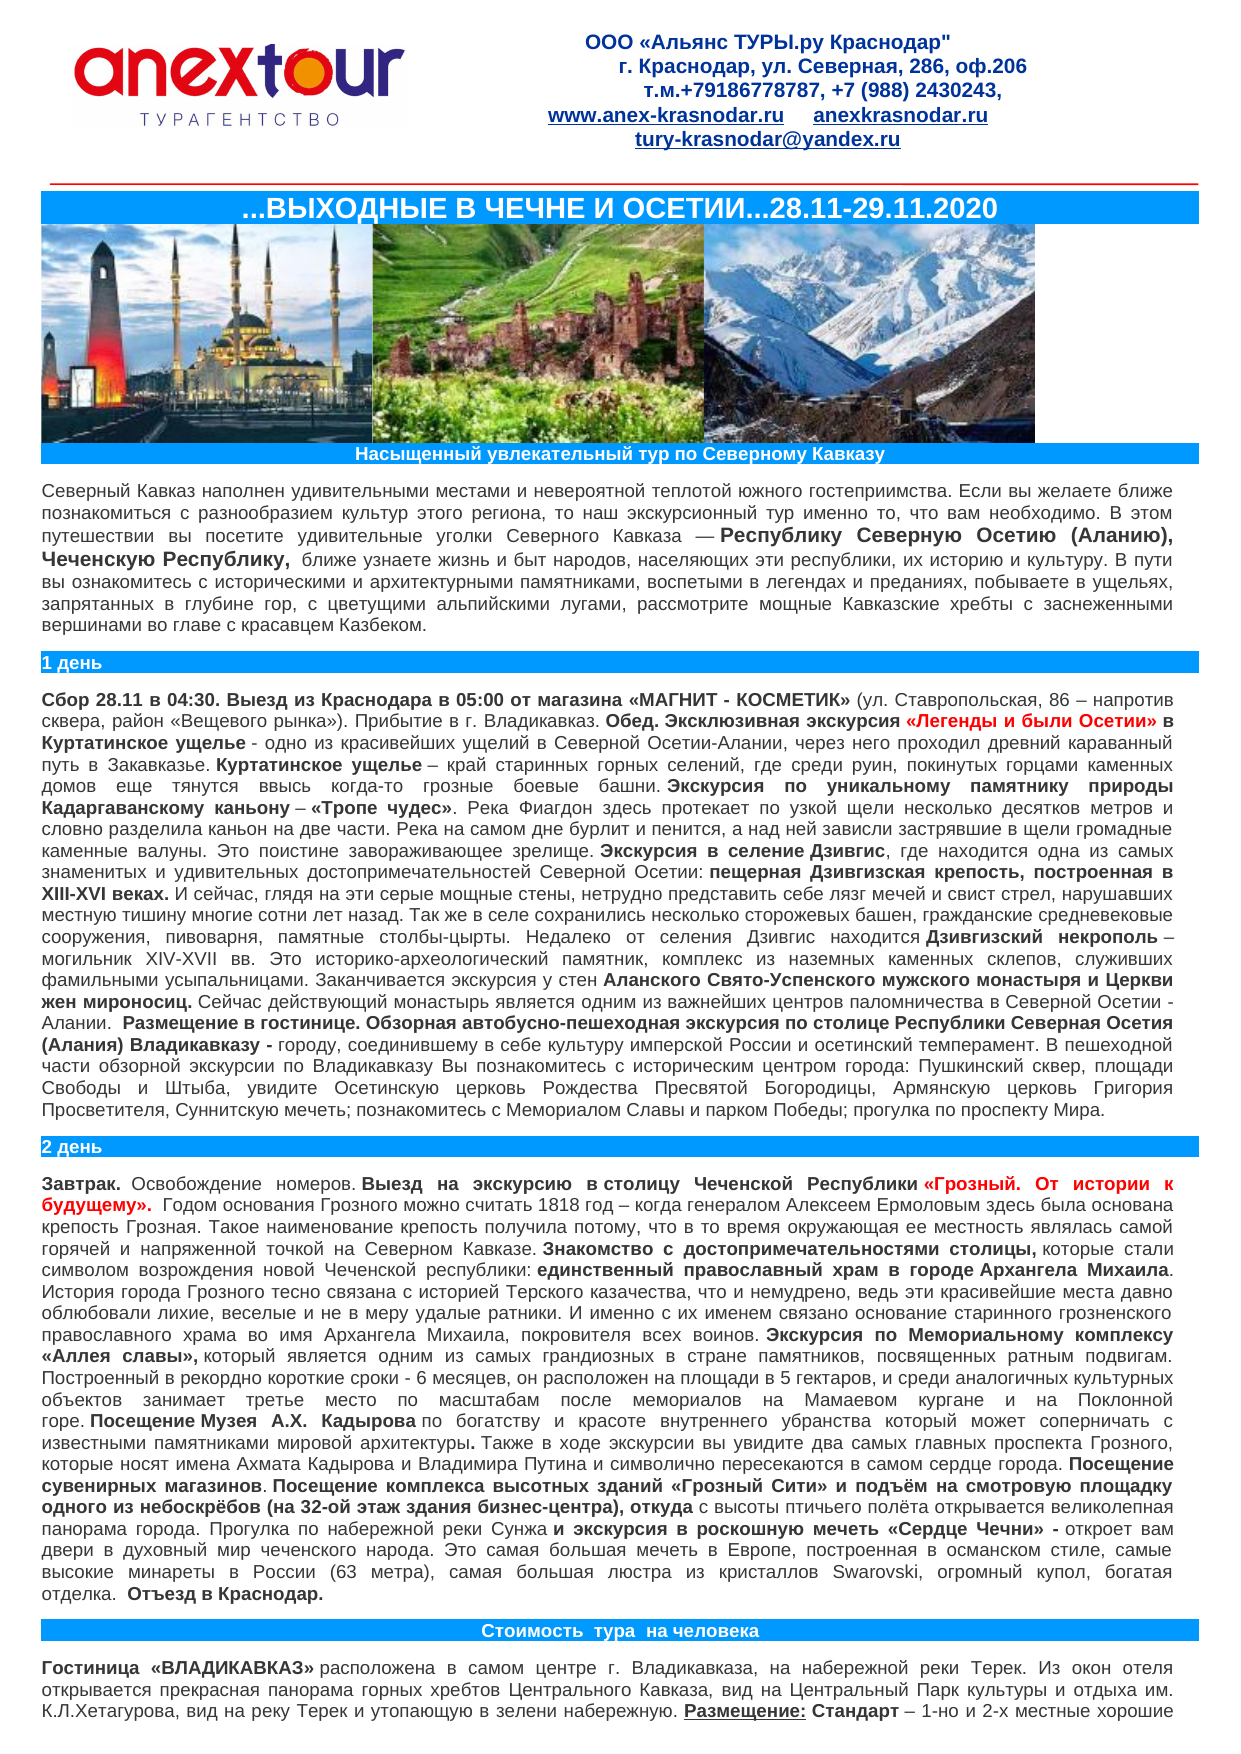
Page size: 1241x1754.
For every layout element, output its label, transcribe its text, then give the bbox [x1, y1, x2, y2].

subtitle Насыщенный увлекательный тур по Северному Кавказу [41, 443, 1199, 464]
text Сбор 28.11 в 04:30. Выезд из Краснодара в 05:00 от магазина «МАГНИТ - КОСМЕТИК» (ул. Ставропольская, 86 – напротив сквера, район «Вещевого рынка»). Прибытие в г. Владикавказ. Обед. Эксклюзивная экскурсия «Легенды и были Осетии» в Куртатинское ущелье - одно из красивейших ущелий в Северной Осетии-Алании, через него проходил древний караванный путь в Закавказье. Куртатинское ущелье – край старинных горных селений, где среди руин, покинутых горцами каменных домов еще тянутся ввысь когда-то грозные боевые башни. Экскурсия по уникальному памятнику природы Кадаргаванскому каньону – «Тропе чудес». Река Фиагдон здесь протекает по узкой щели несколько десятков метров и словно разделила каньон на две части. Река на самом дне бурлит и пенится, а над ней зависли застрявшие в щели громадные каменные валуны. Это поистине завораживающее зрелище. Экскурсия в селение Дзивгис, где находится одна из самых знаменитых и удивительных достопримечательностей Северной Осетии: пещерная Дзивгизская крепость, построенная в XIII-XVI веках. И сейчас, глядя на эти серые мощные стены, нетрудно представить себе лязг мечей и свист стрел, нарушавших местную тишину многие сотни лет назад. Так же в селе сохранились несколько сторожевых башен, гражданские средневековые сооружения, пивоварня, памятные столбы-цырты. Недалеко от селения Дзивгис находится Дзивгизский некрополь – могильник XIV-XVII вв. Это историко-археологический памятник, комплекс из наземных каменных склепов, служивших фамильными усыпальницами. Заканчивается экскурсия у стен Аланского Свято-Успенского мужского монастыря и Церкви жен мироносиц. Сейчас действующий монастырь является одним из важнейших центров паломничества в Северной Осетии - Алании. Размещение в гостинице. Обзорная автобусно-пешеходная экскурсия по столице Республики Северная Осетия (Алания) Владикавказу - городу, соединившему в себе культуру имперской России и осетинский темперамент. В пешеходной части обзорной экскурсии по Владикавказу Вы познакомитесь с историческим центром города: Пушкинский сквер, площади Свободы и Штыба, увидите Осетинскую церковь Рождества Пресвятой Богородицы, Армянскую церковь Григория Просветителя, Суннитскую мечеть; познакомитесь с Мемориалом Славы и парком Победы; прогулка по проспекту Мира. [41, 689, 1174, 1120]
picture [70, 44, 410, 129]
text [41, 1657, 1174, 1721]
text Северный Кавказ наполнен удивительными местами и невероятной теплотой южного гостеприимства. Если вы желаете ближе познакомиться с разнообразием культур этого региона, то наш экскурсионный тур именно то, что вам необходимо. В этом путешествии вы посетите удивительные уголки Северного Кавказа — Республику Северную Осетию (Аланию), Чеченскую Республику, ближе узнаете жизнь и быт народов, населяющих эти республики, их историю и культуру. В пути вы ознакомитесь с историческими и архитектурными памятниками, воспетыми в легендах и преданиях, побываете в ущельях, запрятанных в глубине гор, с цветущими альпийскими лугами, рассмотрите мощные Кавказские хребты с заснеженными вершинами во главе с красавцем Казбеком. [41, 480, 1174, 636]
subtitle ...ВЫХОДНЫЕ В ЧЕЧНЕ И ОСЕТИИ...28.11-29.11.2020 [41, 191, 1199, 224]
text Завтрак. Освобождение номеров. Выезд на экскурсию в столицу Чеченской Республики «Грозный. От истории к будущему». Годом основания Грозного можно считать 1818 год – когда генералом Алексеем Ермоловым здесь была основана крепость Грозная. Такое наименование крепость получила потому, что в то время окружающая ее местность являлась самой горячей и напряженной точкой на Северном Кавказе. Знакомство с достопримечательностями столицы, которые стали символом возрождения новой Чеченской республики: единственный православный храм в городе Архангела Михаила. История города Грозного тесно связана с историей Терского казачества, что и немудрено, ведь эти красивейшие места давно облюбовали лихие, веселые и не в меру удалые ратники. И именно с их именем связано основание старинного грозненского православного храма во имя Архангела Михаила, покровителя всех воинов. Экскурсия по Мемориальному комплексу «Аллея славы», который является одним из самых грандиозных в стране памятников, посвященных ратным подвигам. Построенный в рекордно короткие сроки - 6 месяцев, он расположен на площади в 5 гектаров, и среди аналогичных культурных объектов занимает третье место по масштабам после мемориалов на Мамаевом кургане и на Поклонной горе. Посещение Музея А.Х. Кадырова по богатству и красоте внутреннего убранства который может соперничать с известными памятниками мировой архитектуры. Также в ходе экскурсии вы увидите два самых главных проспекта Грозного, которые носят имена Ахмата Кадырова и Владимира Путина и символично пересекаются в самом сердце города. Посещение сувенирных магазинов. Посещение комплекса высотных зданий «Грозный Сити» и подъём на смотровую площадку одного из небоскрёбов (на 32-ой этаж здания бизнес-центра), откуда с высоты птичьего полёта открывается великолепная панорама города. Прогулка по набережной реки Сунжа и экскурсия в роскошную мечеть «Сердце Чечни» - откроет вам двери в духовный мир чеченского народа. Это самая большая мечеть в Европе, построенная в османском стиле, самые высокие минареты в России (63 метра), самая большая люстра из кристаллов Swarovski, огромный купол, богатая отделка. Отъезд в Краснодар. [41, 1173, 1174, 1604]
subtitle 1 день [41, 651, 1199, 673]
subtitle 2 день [41, 1136, 1199, 1157]
subtitle Стоимость тура на человека [41, 1619, 1199, 1641]
picture [41, 224, 1035, 443]
